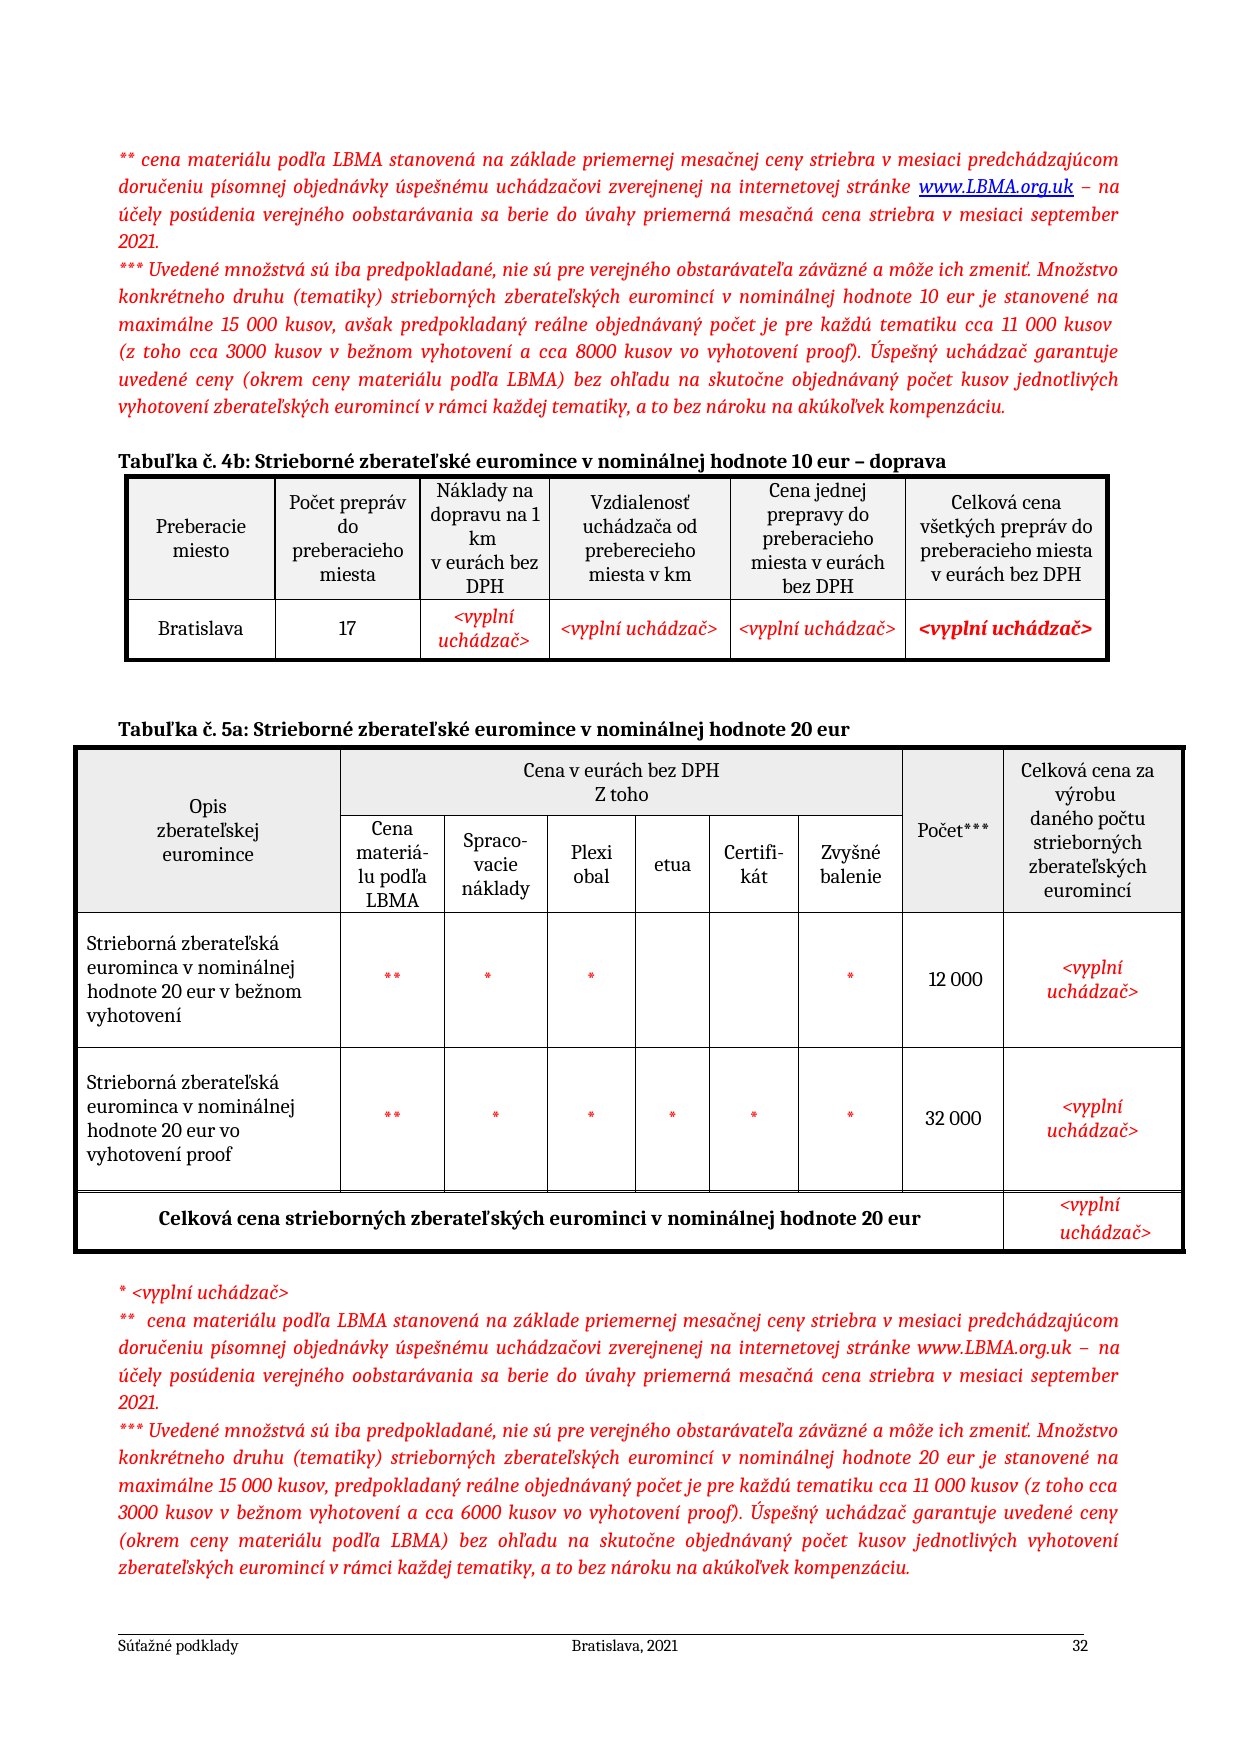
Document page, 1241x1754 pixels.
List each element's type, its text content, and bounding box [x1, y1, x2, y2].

table_cell * [445, 913, 547, 1047]
table_cell 32 000 [903, 1048, 1003, 1190]
text ** cena materiálu podľa LBMA stanovená na základe priemernej mesačnej ceny striebra v mesiaci predchádzajúcom doručeniu písomnej objednávky úspešnému uchádzačovi zverejnenej na internetovej stránke www.LBMA.org.uk – na účely posúdenia verejného oobstarávania sa berie do úvahy priemerná mesačná cena striebra v mesiaci september 2021. [118, 148, 1122, 254]
table_cell <vyplní uchádzač> [550, 600, 730, 658]
table_header Náklady na dopravu na 1 km v eurách bez DPH [421, 479, 549, 599]
table_cell <vyplní uchádzač> [421, 600, 549, 658]
table_cell ** [341, 1048, 444, 1190]
table_header Preberacie miesto [129, 479, 274, 599]
table_cell <vyplní uchádzač> [1004, 913, 1181, 1047]
table_cell Cena materiá-lu podľa LBMA [341, 816, 444, 912]
table_cell * [548, 1048, 635, 1190]
text *** Uvedené množstvá sú iba predpokladané, nie sú pre verejného obstarávateľa záväzné a môže ich zmeniť. Množstvo konkrétneho druhu (tematiky) strieborných zberateľských euromincí v nominálnej hodnote 20 eur je stanovené na maximálne 15 000 kusov, predpokladaný reálne objednávaný počet je pre každú tematiku cca 11 000 kusov (z toho cca 3000 kusov v bežnom vyhotovení a cca 6000 kusov vo vyhotovení proof). Úspešný uchádzač garantuje uvedené ceny (okrem ceny materiálu podľa LBMA) bez ohľadu na skutočne objednávaný počet kusov jednotlivých vyhotovení zberateľských euromincí v rámci každej tematiky, a to bez nároku na akúkoľvek kompenzáciu. [118, 1418, 1122, 1580]
text ** cena materiálu podľa LBMA stanovená na základe priemernej mesačnej ceny striebra v mesiaci predchádzajúcom doručeniu písomnej objednávky úspešnému uchádzačovi zverejnenej na internetovej stránke www.LBMA.org.uk – na účely posúdenia verejného oobstarávania sa berie do úvahy priemerná mesačná cena striebra v mesiaci september 2021. [118, 1308, 1122, 1415]
text *** Uvedené množstvá sú iba predpokladané, nie sú pre verejného obstarávateľa záväzné a môže ich zmeniť. Množstvo konkrétneho druhu (tematiky) strieborných zberateľských euromincí v nominálnej hodnote 10 eur je stanovené na maximálne 15 000 kusov, avšak predpokladaný reálne objednávaný počet je pre každú tematiku cca 11 000 kusov (z toho cca 3000 kusov v bežnom vyhotovení a cca 8000 kusov vo vyhotovení proof). Úspešný uchádzač garantuje uvedené ceny (okrem ceny materiálu podľa LBMA) bez ohľadu na skutočne objednávaný počet kusov jednotlivých vyhotovení zberateľských euromincí v rámci každej tematiky, a to bez nároku na akúkoľvek kompenzáciu. [118, 258, 1122, 419]
table_header Počet prepráv do preberacieho miesta [276, 479, 419, 599]
table_header Celková cena všetkých prepráv do preberacieho miesta v eurách bez DPH [906, 479, 1105, 599]
table_cell Strieborná zberateľská eurominca v nominálnej hodnote 20 eur vo vyhotovení proof [78, 1048, 340, 1190]
table_cell Strieborná zberateľská eurominca v nominálnej hodnote 20 eur v bežnom vyhotovení [78, 913, 340, 1047]
table_header Celková cena za výrobu daného počtu strieborných zberateľských euromincí [1004, 750, 1181, 912]
table_cell 17 [276, 600, 420, 658]
table_cell <vyplní uchádzač> [1004, 1193, 1181, 1249]
table_cell Certifi-kát [710, 816, 798, 912]
table_cell * [799, 1048, 902, 1190]
table_cell [710, 913, 798, 1047]
table_cell <vyplní uchádzač> [906, 600, 1105, 658]
table_cell * [636, 1048, 709, 1190]
table_cell 12 000 [903, 913, 1003, 1047]
table_cell * [548, 913, 635, 1047]
text Tabuľka č. 4b: Strieborné zberateľské euromince v nominálnej hodnote 10 eur – doprava [118, 450, 1122, 474]
table_cell * [799, 913, 902, 1047]
table_cell <vyplní uchádzač> [1004, 1048, 1181, 1190]
table_cell <vyplní uchádzač> [731, 600, 905, 658]
table_header Cena jednej prepravy do preberacieho miesta v eurách bez DPH [731, 479, 905, 599]
table_header Vzdialenosť uchádzača od preberecieho miesta v km [550, 479, 730, 599]
table_cell Plexi obal [548, 816, 635, 912]
text Tabuľka č. 5a: Strieborné zberateľské euromince v nominálnej hodnote 20 eur [118, 717, 1122, 741]
table_cell Zvyšné balenie [799, 816, 902, 912]
table_cell [636, 913, 709, 1047]
table_cell * [445, 1048, 547, 1190]
text * <vyplní uchádzač> [118, 1281, 1122, 1305]
table_header Cena v eurách bez DPH Z toho [341, 750, 902, 815]
table_header Opis zberateľskej euromince [78, 750, 340, 912]
table_header Počet*** [903, 750, 1003, 912]
table_cell Celková cena strieborných zberateľských eurominci v nominálnej hodnote 20 eur [78, 1193, 1003, 1249]
table_cell etua [636, 816, 709, 912]
table_cell ** [341, 913, 444, 1047]
table_cell Bratislava [129, 600, 275, 658]
table_cell Spraco-vacie náklady [445, 816, 547, 912]
table_cell * [710, 1048, 798, 1190]
